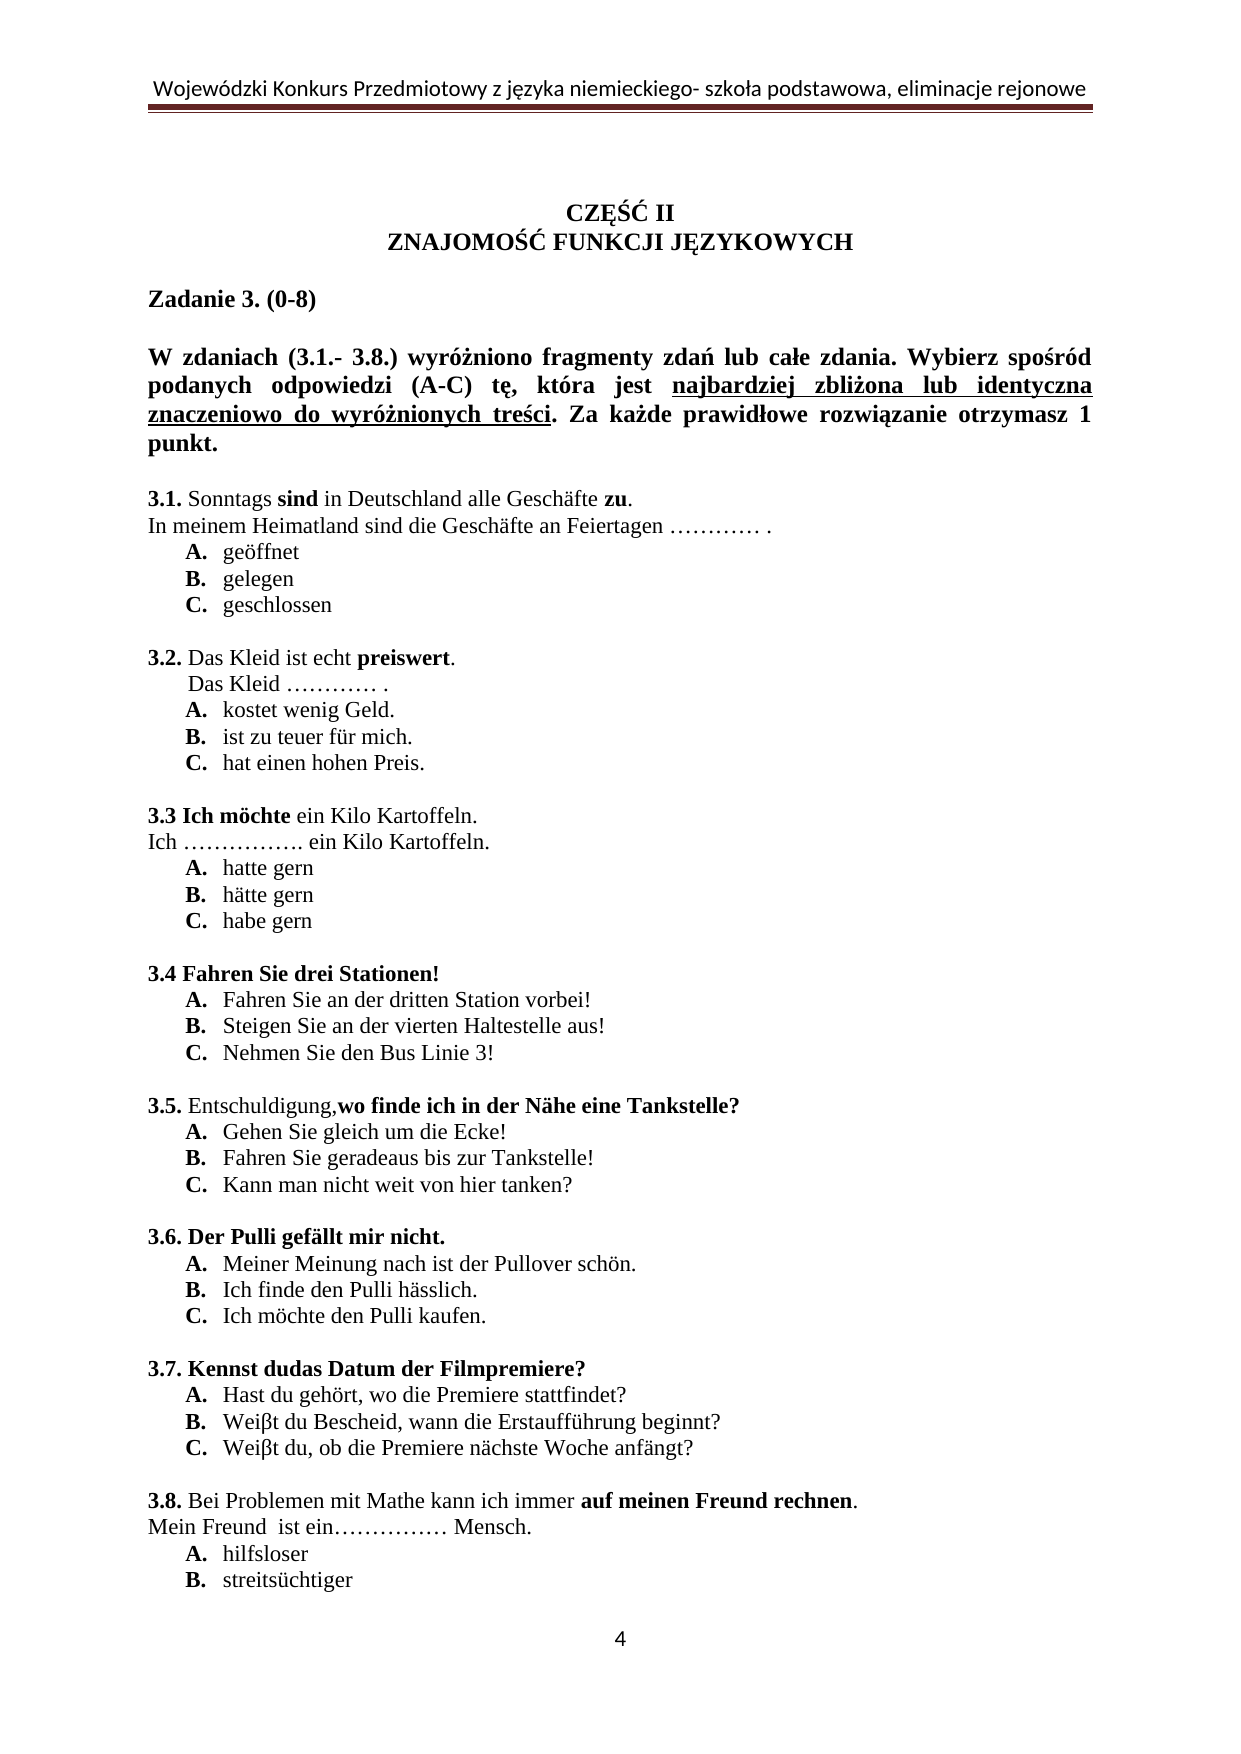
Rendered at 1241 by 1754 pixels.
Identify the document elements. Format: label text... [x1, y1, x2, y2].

list habe gern [185, 907, 1093, 933]
list geöffnet [185, 538, 1093, 564]
text ZNAJOMOŚĆ FUNKCJI JĘZYKOWYCH [148, 227, 1093, 256]
text CZĘŚĆ II [148, 198, 1093, 227]
list kostet wenig Geld. [185, 696, 1093, 723]
list hilfsloser [185, 1540, 1093, 1566]
text 3.4 Fahren Sie drei Stationen! [148, 960, 1093, 986]
text W zdaniach (3.1.- 3.8.) wyróżniono fragmenty zdań lub całe zdania. Wybierz spośród podanych odpowiedzi (A-C) tę, która jest najbardziej zbliżona lub identyczna znaczeniowo do wyróżnionych treści. Za każde prawidłowe rozwiązanie otrzymasz 1 punkt. [148, 342, 1093, 457]
list Ich möchte den Pulli kaufen. [185, 1302, 1093, 1329]
text 3.7. Kennst dudas Datum der Filmpremiere? [148, 1355, 1093, 1382]
list ist zu teuer für mich. [185, 723, 1093, 749]
list streitsüchtiger [185, 1566, 1093, 1592]
list Ich finde den Pulli hässlich. [185, 1276, 1093, 1302]
list Steigen Sie an der vierten Haltestelle aus! [185, 1013, 1093, 1039]
text Das Kleid ………… . [148, 670, 1093, 696]
text 3.6. Der Pulli gefällt mir nicht. [148, 1223, 1093, 1250]
list Hast du gehört, wo die Premiere stattfindet? [185, 1382, 1093, 1408]
text In meinem Heimatland sind die Geschäfte an Feiertagen ………… . [148, 512, 1093, 538]
text 3.3 Ich möchte ein Kilo Kartoffeln. [148, 802, 1093, 828]
list Weiβt du Bescheid, wann die Erstaufführung beginnt? [185, 1408, 1093, 1434]
text 3.8. Bei Problemen mit Mathe kann ich immer auf meinen Freund rechnen. [148, 1487, 1093, 1513]
text Zadanie 3. (0-8) [148, 284, 1093, 313]
list Fahren Sie geradeaus bis zur Tankstelle! [185, 1144, 1093, 1171]
list Weiβt du, ob die Premiere nächste Woche anfängt? [185, 1434, 1093, 1461]
list Meiner Meinung nach ist der Pullover schön. [185, 1250, 1093, 1276]
list gelegen [185, 564, 1093, 591]
list Gehen Sie gleich um die Ecke! [185, 1118, 1093, 1144]
list hat einen hohen Preis. [185, 749, 1093, 775]
list Kann man nicht weit von hier tanken? [185, 1171, 1093, 1197]
list hatte gern [185, 854, 1093, 881]
list hätte gern [185, 881, 1093, 907]
list geschlossen [185, 591, 1093, 617]
list Fahren Sie an der dritten Station vorbei! [185, 986, 1093, 1013]
text 3.5. Entschuldigung,wo finde ich in der Nähe eine Tankstelle? [148, 1092, 1093, 1118]
text 3.2. Das Kleid ist echt preiswert. [148, 644, 1093, 670]
text 3.1. Sonntags sind in Deutschland alle Geschäfte zu. [148, 486, 1093, 512]
text Ich ……………. ein Kilo Kartoffeln. [148, 828, 1093, 854]
text Mein Freund ist ein…………… Mensch. [148, 1513, 1093, 1540]
list Nehmen Sie den Bus Linie 3! [185, 1039, 1093, 1065]
